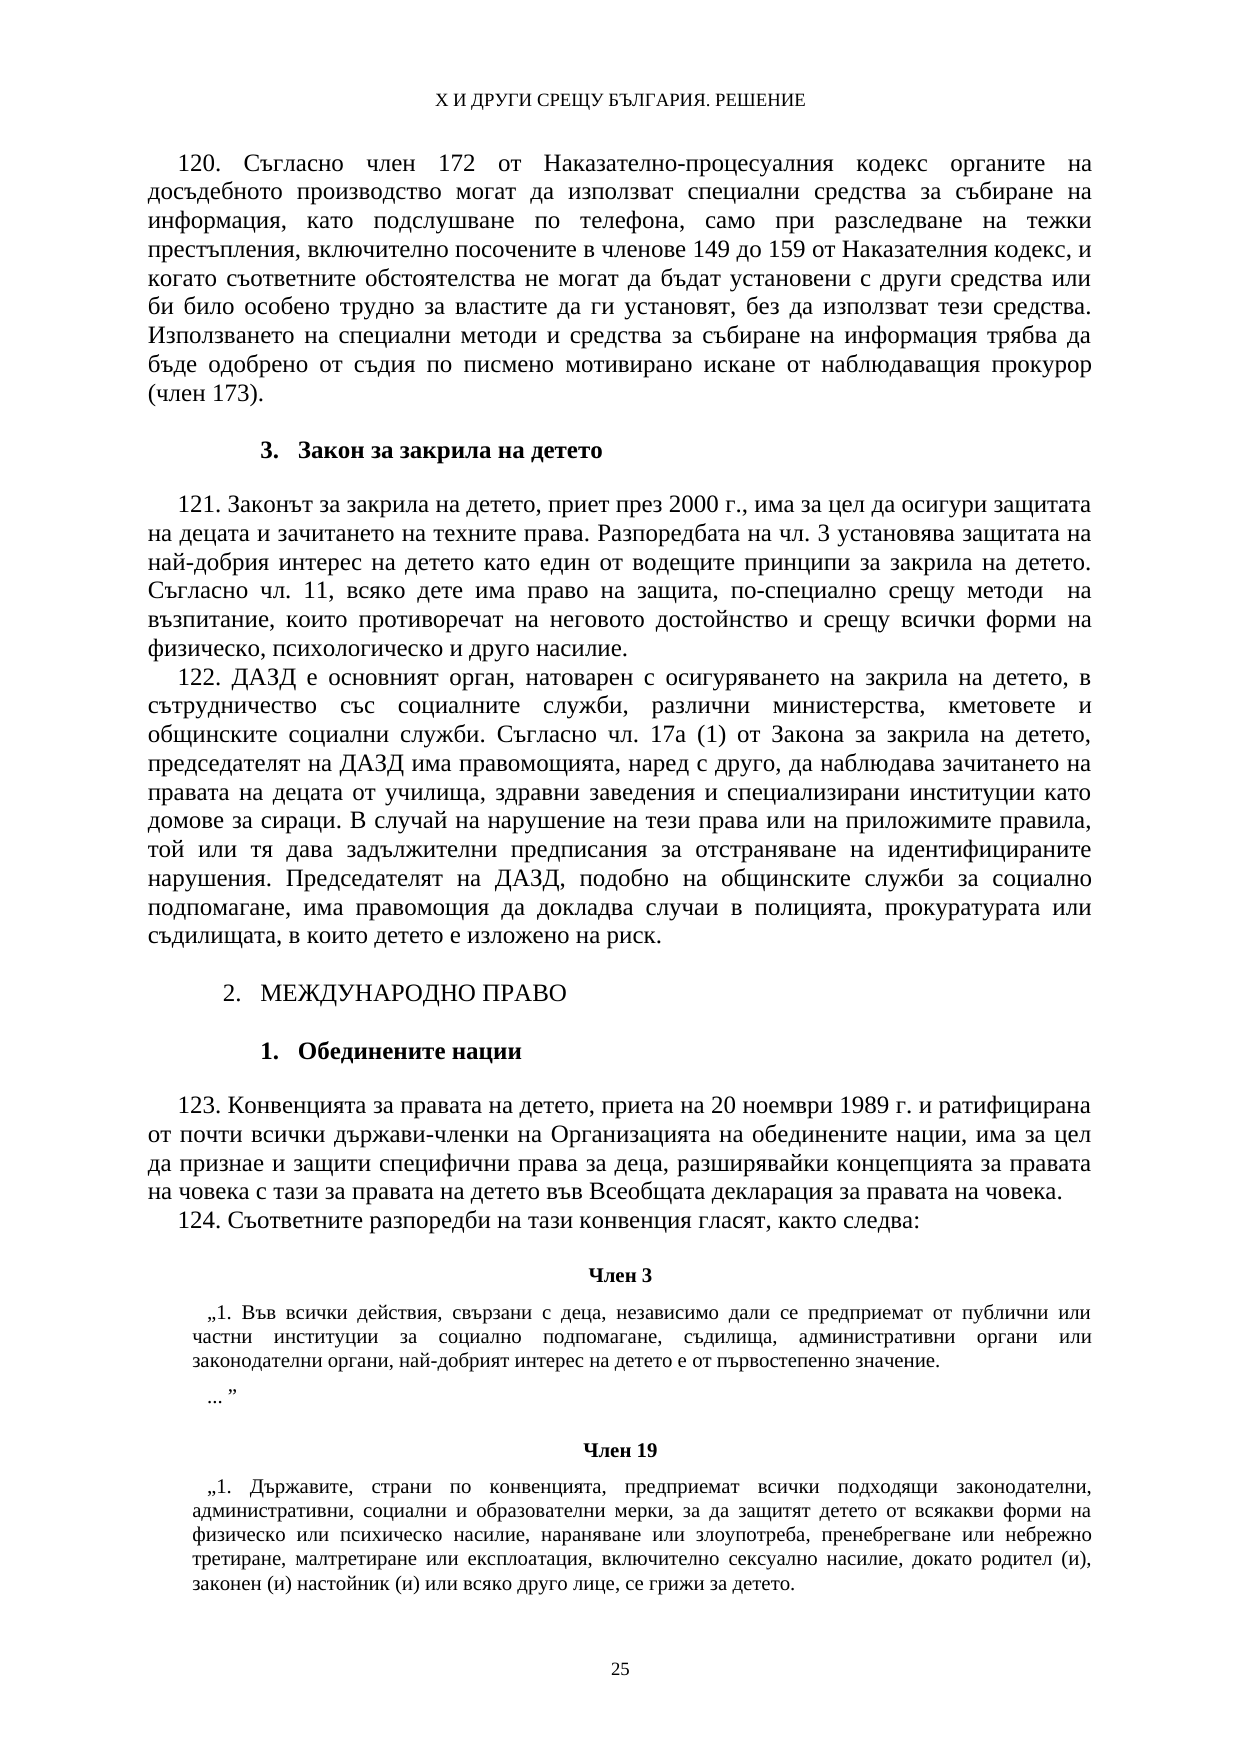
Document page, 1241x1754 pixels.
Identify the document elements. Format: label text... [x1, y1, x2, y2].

text Член 19 [148, 1438, 1093, 1462]
text 121. Законът за закрила на детето, приет през 2000 г., има за цел да осигури защитата на децата и зачитането на техните права. Разпоредбата на чл. 3 установява защитата на най-добрия интерес на детето като един от водещите принципи за закрила на детето. Съгласно чл. 11, всяко дете има право на защита, по-специално срещу методи на възпитание, които противоречат на неговото достойнство и срещу всички форми на физическо, психологическо и друго насилие. [148, 489, 1093, 662]
text „1. Държавите, страни по конвенцията, предприемат всички подходящи законодателни, административни, социални и образователни мерки, за да защитят детето от всякакви форми на физическо или психическо насилие, нараняване или злоупотреба, пренебрегване или небрежно третиране, малтретиране или експлоатация, включително сексуално насилие, докато родител (и), законен (и) настойник (и) или всяко друго лице, се грижи за детето. [192, 1474, 1093, 1594]
text Закон за закрила на детето [260, 436, 1093, 464]
text Обединените нации [260, 1036, 1093, 1065]
text МЕЖДУНАРОДНО ПРАВО [223, 978, 1093, 1007]
text 122. ДАЗД е основният орган, натоварен с осигуряването на закрила на детето, в сътрудничество със социалните служби, различни министерства, кметовете и общинските социални служби. Съгласно чл. 17а (1) от Закона за закрила на детето, председателят на ДАЗД има правомощията, наред с друго, да наблюдава зачитането на правата на децата от училища, здравни заведения и специализирани институции като домове за сираци. В случай на нарушение на тези права или на приложимите правила, той или тя дава задължителни предписания за отстраняване на идентифицираните нарушения. Председателят на ДАЗД, подобно на общинските служби за социално подпомагане, има правомощия да докладва случаи в полицията, прокуратурата или съдилищата, в които детето е изложено на риск. [148, 662, 1093, 949]
text 120. Съгласно член 172 от Наказателно-процесуалния кодекс органите на досъдебното производство могат да използват специални средства за събиране на информация, като подслушване по телефона, само при разследване на тежки престъпления, включително посочените в членове 149 до 159 от Наказателния кодекс, и когато съответните обстоятелства не могат да бъдат установени с други средства или би било особено трудно за властите да ги установят, без да използват тези средства. Използването на специални методи и средства за събиране на информация трябва да бъде одобрено от съдия по писмено мотивирано искане от наблюдаващия прокурор (член 173). [148, 148, 1093, 406]
text „1. Във всички действия, свързани с деца, независимо дали се предприемат от публични или частни институции за социално подпомагане, съдилища, административни органи или законодателни органи, най-добрият интерес на детето е от първостепенно значение. [192, 1300, 1093, 1372]
text Член 3 [148, 1263, 1093, 1287]
text ... ” [192, 1384, 1093, 1408]
text 123. Конвенцията за правата на детето, приета на 20 ноември 1989 г. и ратифицирана от почти всички държави-членки на Организацията на обединените нации, има за цел да признае и защити специфични права за деца, разширявайки концепцията за правата на човека с тази за правата на детето във Всеобщата декларация за правата на човека. [148, 1090, 1093, 1205]
text 124. Съответните разпоредби на тази конвенция гласят, както следва: [148, 1205, 1093, 1234]
